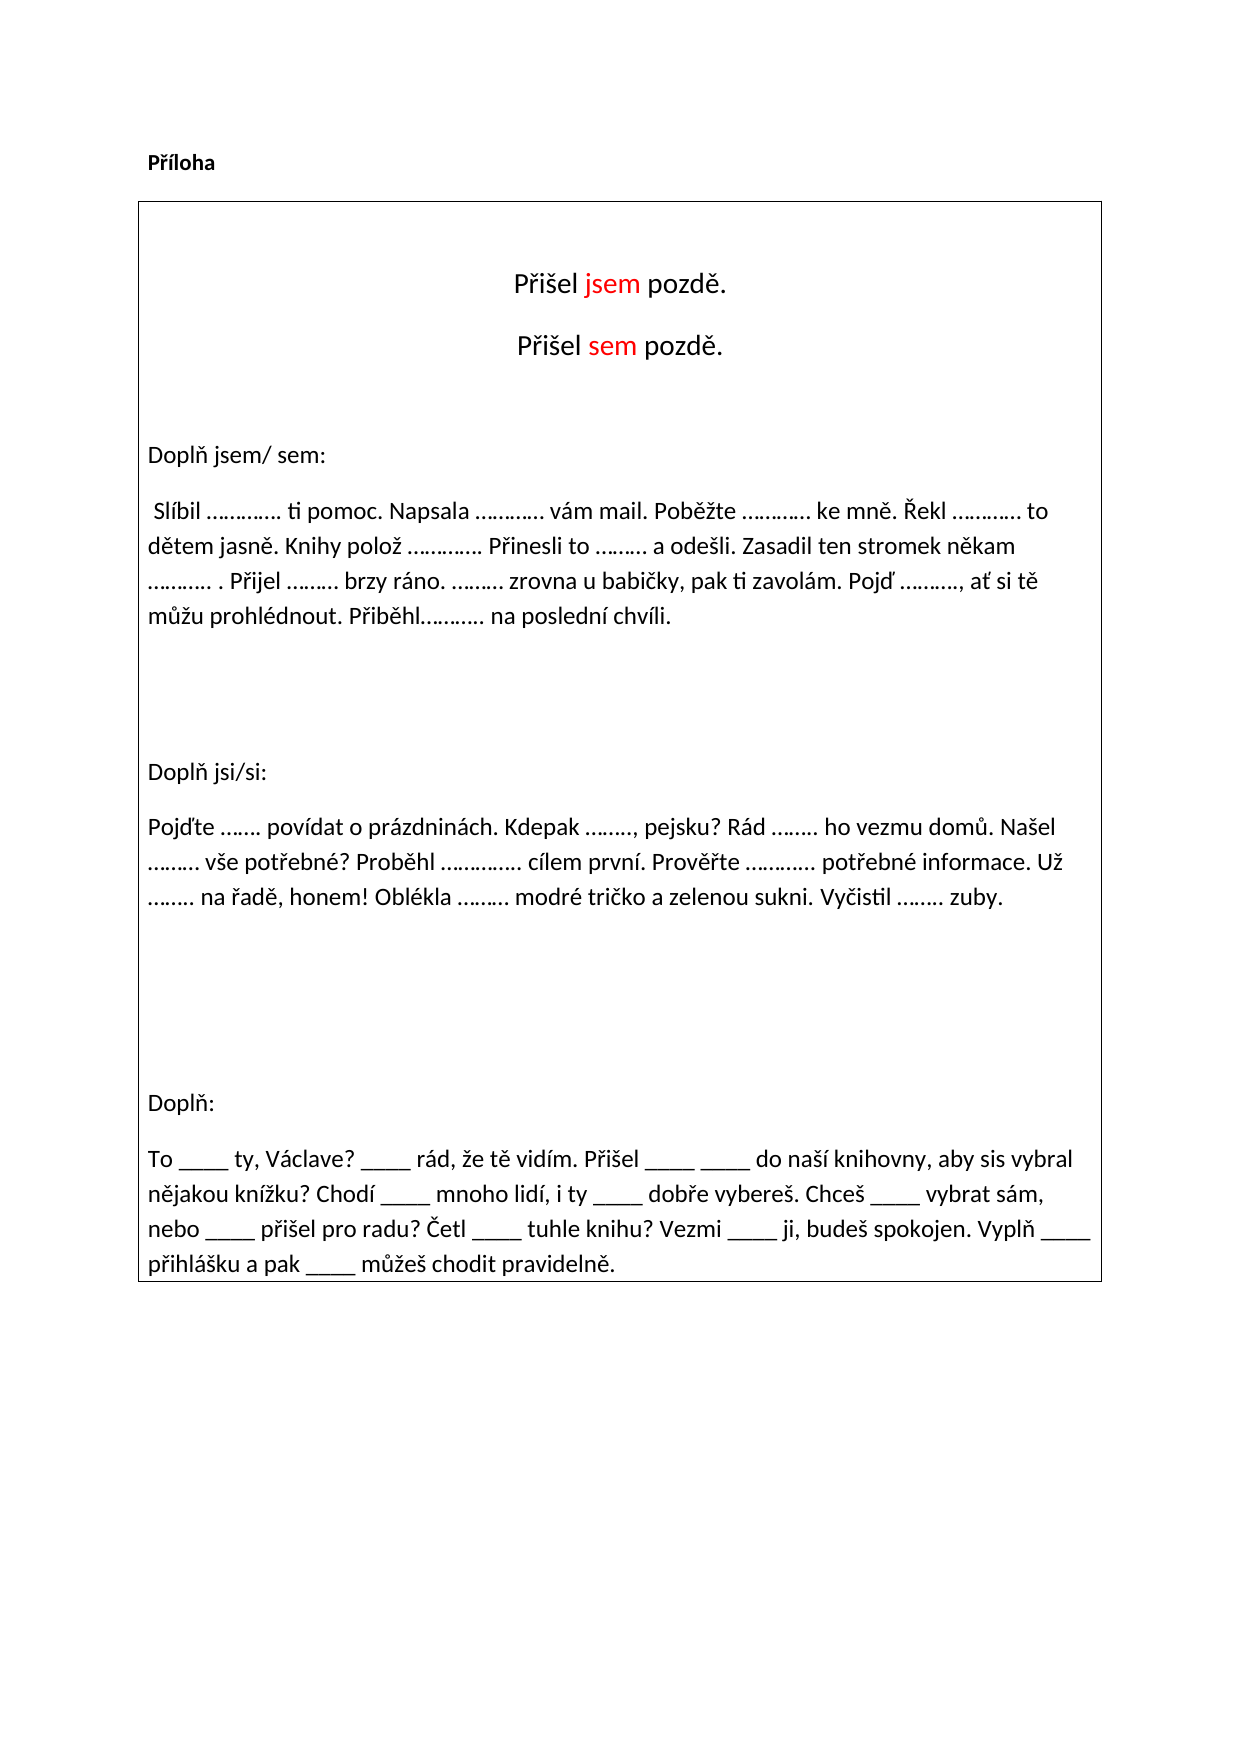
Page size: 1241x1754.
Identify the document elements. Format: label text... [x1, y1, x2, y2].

text Přišel jsem pozdě. [139, 262, 1101, 301]
text To ____ ty, Václave? ____ rád, že tě vidím. Přišel ____ ____ do naší knihovny, aby sis vybral nějakou knížku? Chodí ____ mnoho lidí, i ty ____ dobře vybereš. Chceš ____ vybrat sám, nebo ____ přišel pro radu? Četl ____ tuhle knihu? Vezmi ____ ji, budeš spokojen. Vyplň ____ přihlášku a pak ____ můžeš chodit pravidelně. [139, 1140, 1101, 1281]
text Příloha [148, 148, 1093, 176]
text Doplň jsi/si: [139, 753, 1101, 786]
text Pojďte ……. povídat o prázdninách. Kdepak …….., pejsku? Rád …….. ho vezmu domů. Našel ……… vše potřebné? Proběhl ………….. cílem první. Prověřte ………... potřebné informace. Už …….. na řadě, honem! Oblékla ……… modré tričko a zelenou sukni. Vyčistil …….. zuby. [139, 808, 1101, 912]
text Doplň: [139, 1084, 1101, 1118]
text Přišel sem pozdě. [139, 324, 1101, 363]
text Doplň jsem/ sem: [139, 436, 1101, 469]
text Slíbil …………. ti pomoc. Napsala ………… vám mail. Poběžte ………… ke mně. Řekl ………… to dětem jasně. Knihy polož …………. Přinesli to ……… a odešli. Zasadil ten stromek někam ……….. . Přijel ……… brzy ráno. ……… zrovna u babičky, pak ti zavolám. Pojď ………., ať si tě můžu prohlédnout. Přiběhl……….. na poslední chvíli. [139, 492, 1101, 630]
